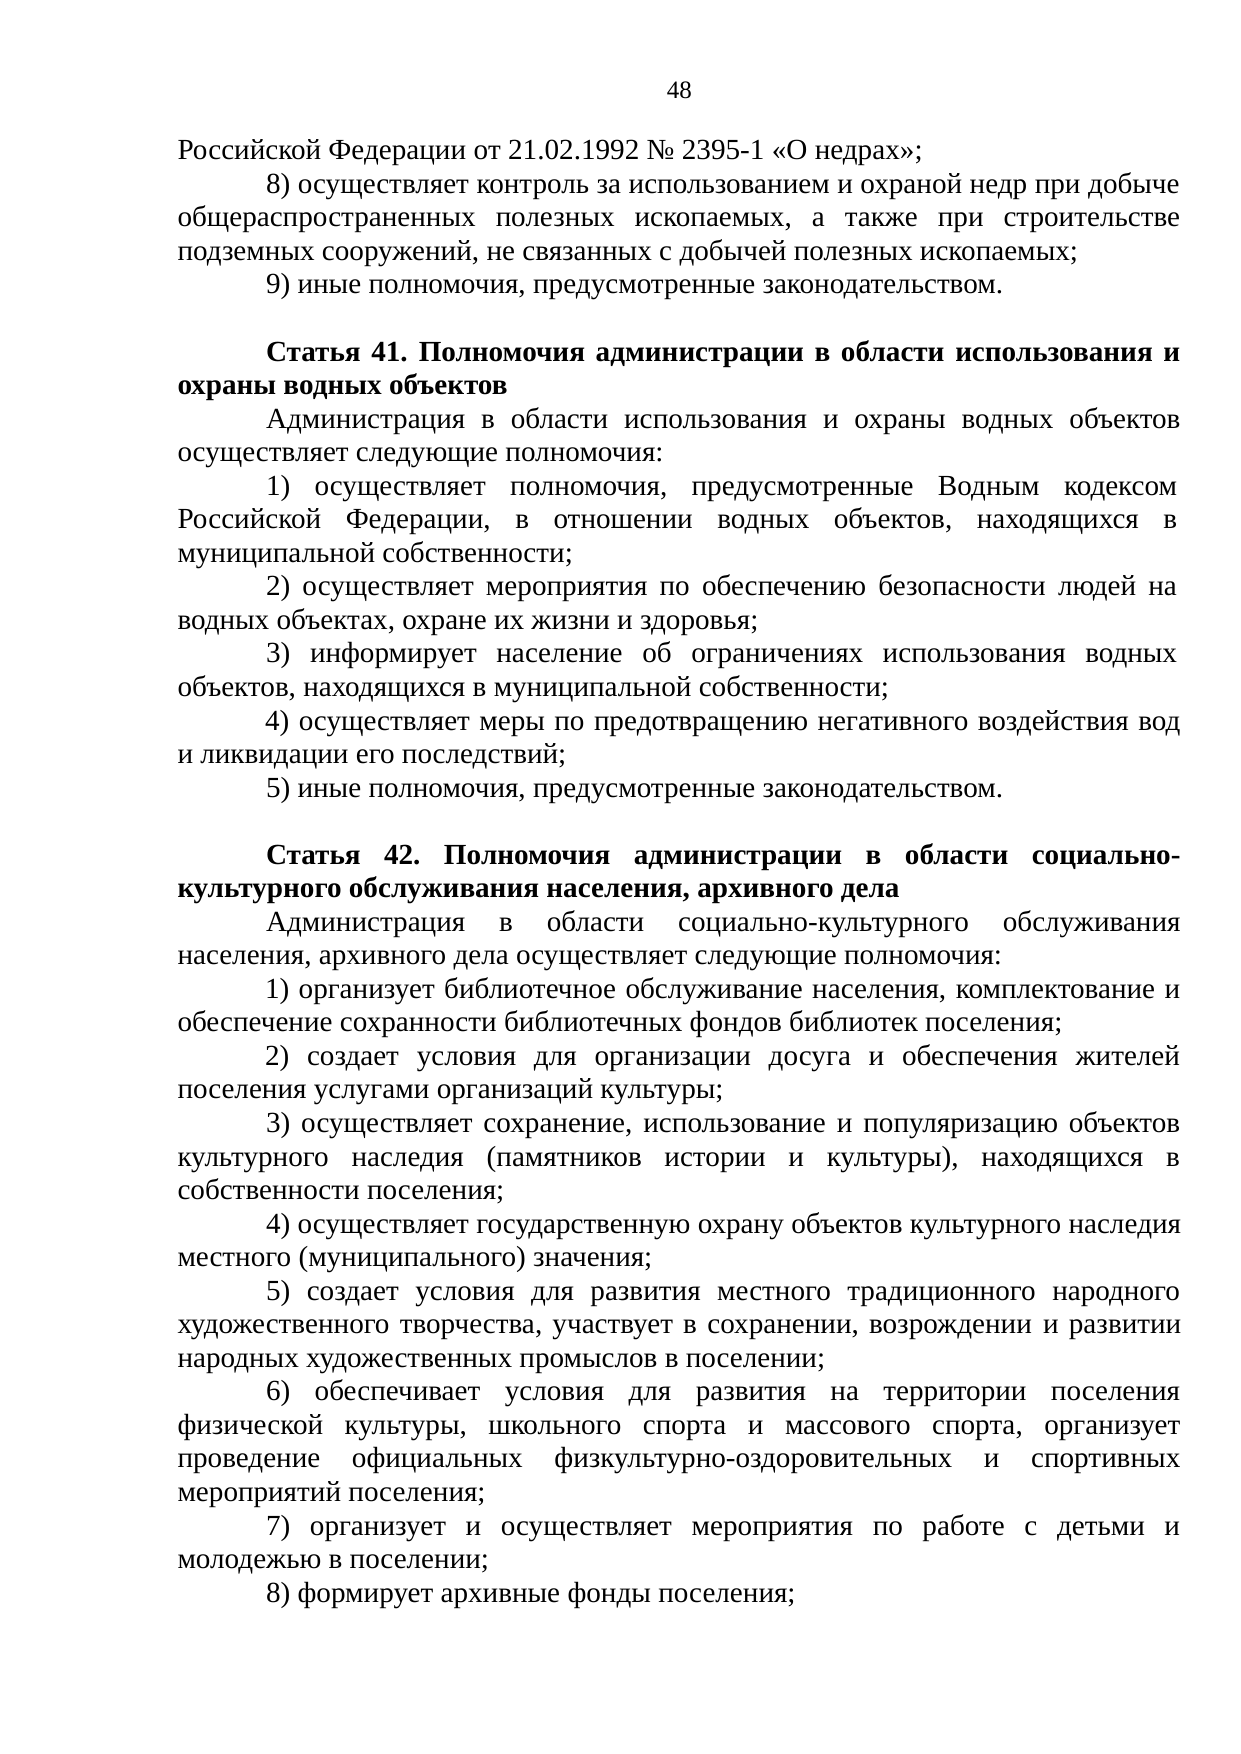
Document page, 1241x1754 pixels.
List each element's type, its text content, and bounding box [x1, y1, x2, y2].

text 5) иные полномочия, предусмотренные законодательством. [177, 770, 1178, 803]
text Статья 41. Полномочия администрации в области использования и охраны водных объектов [177, 334, 1181, 401]
text 4) осуществляет меры по предотвращению негативного воздействия вод и ликвидации его последствий; [177, 703, 1181, 770]
text 6) обеспечивает условия для развития на территории поселения физической культуры, школьного спорта и массового спорта, организует проведение официальных физкультурно-оздоровительных и спортивных мероприятий поселения; [177, 1373, 1181, 1508]
text 1) осуществляет полномочия, предусмотренные Водным кодексом Российской Федерации, в отношении водных объектов, находящихся в муниципальной собственности; [177, 468, 1178, 568]
text 4) осуществляет государственную охрану объектов культурного наследия местного (муниципального) значения; [177, 1206, 1181, 1273]
text 8) формирует архивные фонды поселения; [177, 1575, 1181, 1608]
text Администрация в области социально-культурного обслуживания населения, архивного дела осуществляет следующие полномочия: [177, 904, 1181, 971]
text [177, 132, 1181, 166]
text 5) создает условия для развития местного традиционного народного художественного творчества, участвует в сохранении, возрождении и развитии народных художественных промыслов в поселении; [177, 1273, 1181, 1373]
text 8) осуществляет контроль за использованием и охраной недр при добыче общераспространенных полезных ископаемых, а также при строительстве подземных сооружений, не связанных с добычей полезных ископаемых; [177, 166, 1181, 267]
text 3) осуществляет сохранение, использование и популяризацию объектов культурного наследия (памятников истории и культуры), находящихся в собственности поселения; [177, 1105, 1181, 1206]
text 1) организует библиотечное обслуживание населения, комплектование и обеспечение сохранности библиотечных фондов библиотек поселения; [177, 971, 1181, 1038]
text 9) иные полномочия, предусмотренные законодательством. [177, 267, 1181, 300]
text 7) организует и осуществляет мероприятия по работе с детьми и молодежью в поселении; [177, 1508, 1181, 1575]
text Статья 42. Полномочия администрации в области социально-культурного обслуживания населения, архивного дела [177, 837, 1181, 904]
text 2) создает условия для организации досуга и обеспечения жителей поселения услугами организаций культуры; [177, 1038, 1181, 1105]
text Администрация в области использования и охраны водных объектов осуществляет следующие полномочия: [177, 401, 1181, 468]
text 2) осуществляет мероприятия по обеспечению безопасности людей на водных объектах, охране их жизни и здоровья; [177, 568, 1178, 636]
text 3) информирует население об ограничениях использования водных объектов, находящихся в муниципальной собственности; [177, 636, 1178, 703]
